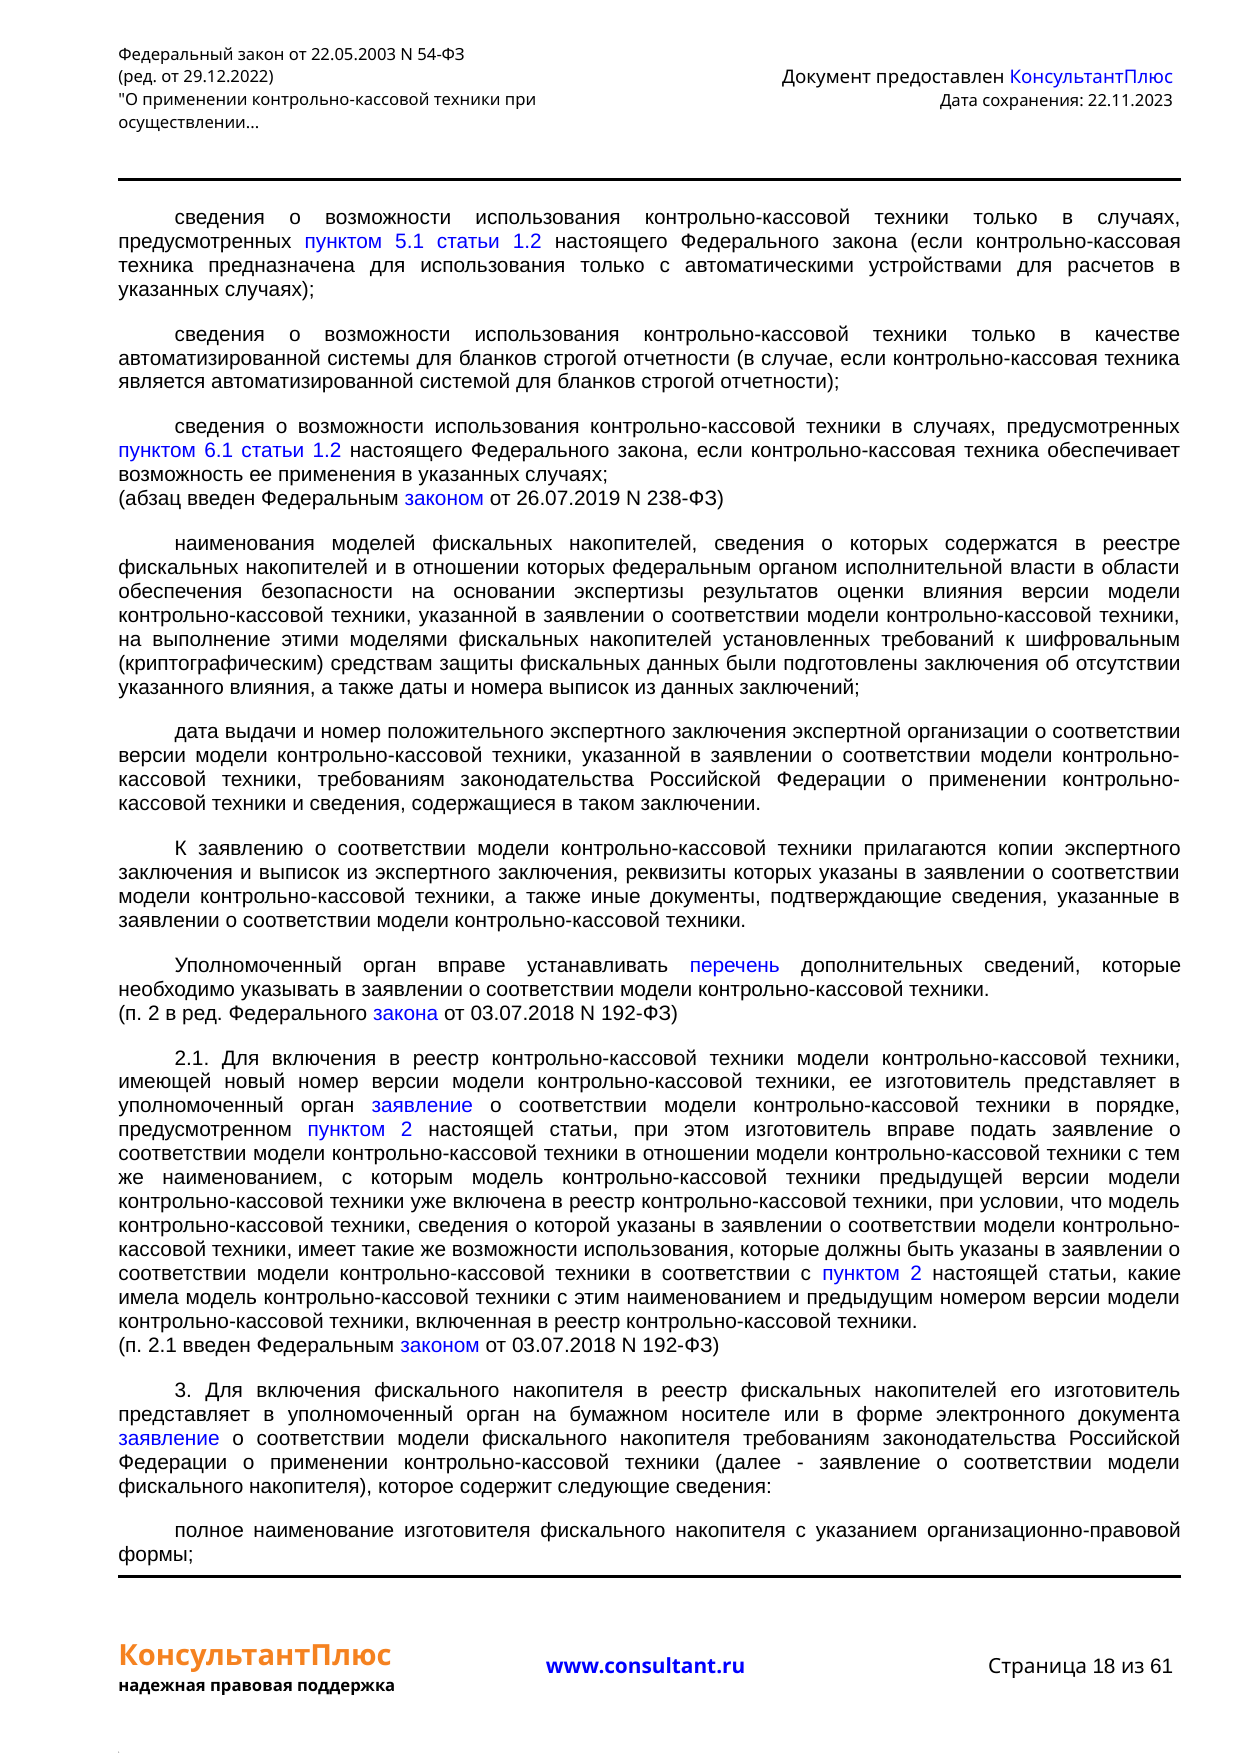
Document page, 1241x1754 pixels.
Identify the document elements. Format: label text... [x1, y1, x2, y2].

text (п. 2.1 введен Федеральным законом от 03.07.2018 N 192-ФЗ) [118, 1333, 1181, 1357]
text дата выдачи и номер положительного экспертного заключения экспертной организации о соответствии версии модели контрольно-кассовой техники, указанной в заявлении о соответствии модели контрольно-кассовой техники, требованиям законодательства Российской Федерации о применении контрольно-кассовой техники и сведения, содержащиеся в таком заключении. [118, 719, 1181, 815]
text наименования моделей фискальных накопителей, сведения о которых содержатся в реестре фискальных накопителей и в отношении которых федеральным органом исполнительной власти в области обеспечения безопасности на основании экспертизы результатов оценки влияния версии модели контрольно-кассовой техники, указанной в заявлении о соответствии модели контрольно-кассовой техники, на выполнение этими моделями фискальных накопителей установленных требований к шифровальным (криптографическим) средствам защиты фискальных данных были подготовлены заключения об отсутствии указанного влияния, а также даты и номера выписок из данных заключений; [118, 531, 1181, 698]
text сведения о возможности использования контрольно-кассовой техники только в качестве автоматизированной системы для бланков строгой отчетности (в случае, если контрольно-кассовая техника является автоматизированной системой для бланков строгой отчетности); [118, 321, 1181, 393]
text 3. Для включения фискального накопителя в реестр фискальных накопителей его изготовитель представляет в уполномоченный орган на бумажном носителе или в форме электронного документа заявление о соответствии модели фискального накопителя требованиям законодательства Российской Федерации о применении контрольно-кассовой техники (далее - заявление о соответствии модели фискального накопителя), которое содержит следующие сведения: [118, 1378, 1181, 1497]
text К заявлению о соответствии модели контрольно-кассовой техники прилагаются копии экспертного заключения и выписок из экспертного заключения, реквизиты которых указаны в заявлении о соответствии модели контрольно-кассовой техники, а также иные документы, подтверждающие сведения, указанные в заявлении о соответствии модели контрольно-кассовой техники. [118, 836, 1181, 932]
text (абзац введен Федеральным законом от 26.07.2019 N 238-ФЗ) [118, 486, 1181, 510]
text сведения о возможности использования контрольно-кассовой техники в случаях, предусмотренных пунктом 6.1 статьи 1.2 настоящего Федерального закона, если контрольно-кассовая техника обеспечивает возможность ее применения в указанных случаях; [118, 414, 1181, 486]
text полное наименование изготовителя фискального накопителя с указанием организационно-правовой формы; [118, 1518, 1181, 1566]
text сведения о возможности использования контрольно-кассовой техники только в случаях, предусмотренных пунктом 5.1 статьи 1.2 настоящего Федерального закона (если контрольно-кассовая техника предназначена для использования только с автоматическими устройствами для расчетов в указанных случаях); [118, 205, 1181, 301]
text Уполномоченный орган вправе устанавливать перечень дополнительных сведений, которые необходимо указывать в заявлении о соответствии модели контрольно-кассовой техники. [118, 953, 1181, 1001]
text 2.1. Для включения в реестр контрольно-кассовой техники модели контрольно-кассовой техники, имеющей новый номер версии модели контрольно-кассовой техники, ее изготовитель представляет в уполномоченный орган заявление о соответствии модели контрольно-кассовой техники в порядке, предусмотренном пунктом 2 настоящей статьи, при этом изготовитель вправе подать заявление о соответствии модели контрольно-кассовой техники в отношении модели контрольно-кассовой техники с тем же наименованием, с которым модель контрольно-кассовой техники предыдущей версии модели контрольно-кассовой техники уже включена в реестр контрольно-кассовой техники, при условии, что модель контрольно-кассовой техники, сведения о которой указаны в заявлении о соответствии модели контрольно-кассовой техники, имеет такие же возможности использования, которые должны быть указаны в заявлении о соответствии модели контрольно-кассовой техники в соответствии с пунктом 2 настоящей статьи, какие имела модель контрольно-кассовой техники с этим наименованием и предыдущим номером версии модели контрольно-кассовой техники, включенная в реестр контрольно-кассовой техники. [118, 1045, 1181, 1333]
text (п. 2 в ред. Федерального закона от 03.07.2018 N 192-ФЗ) [118, 1001, 1181, 1024]
